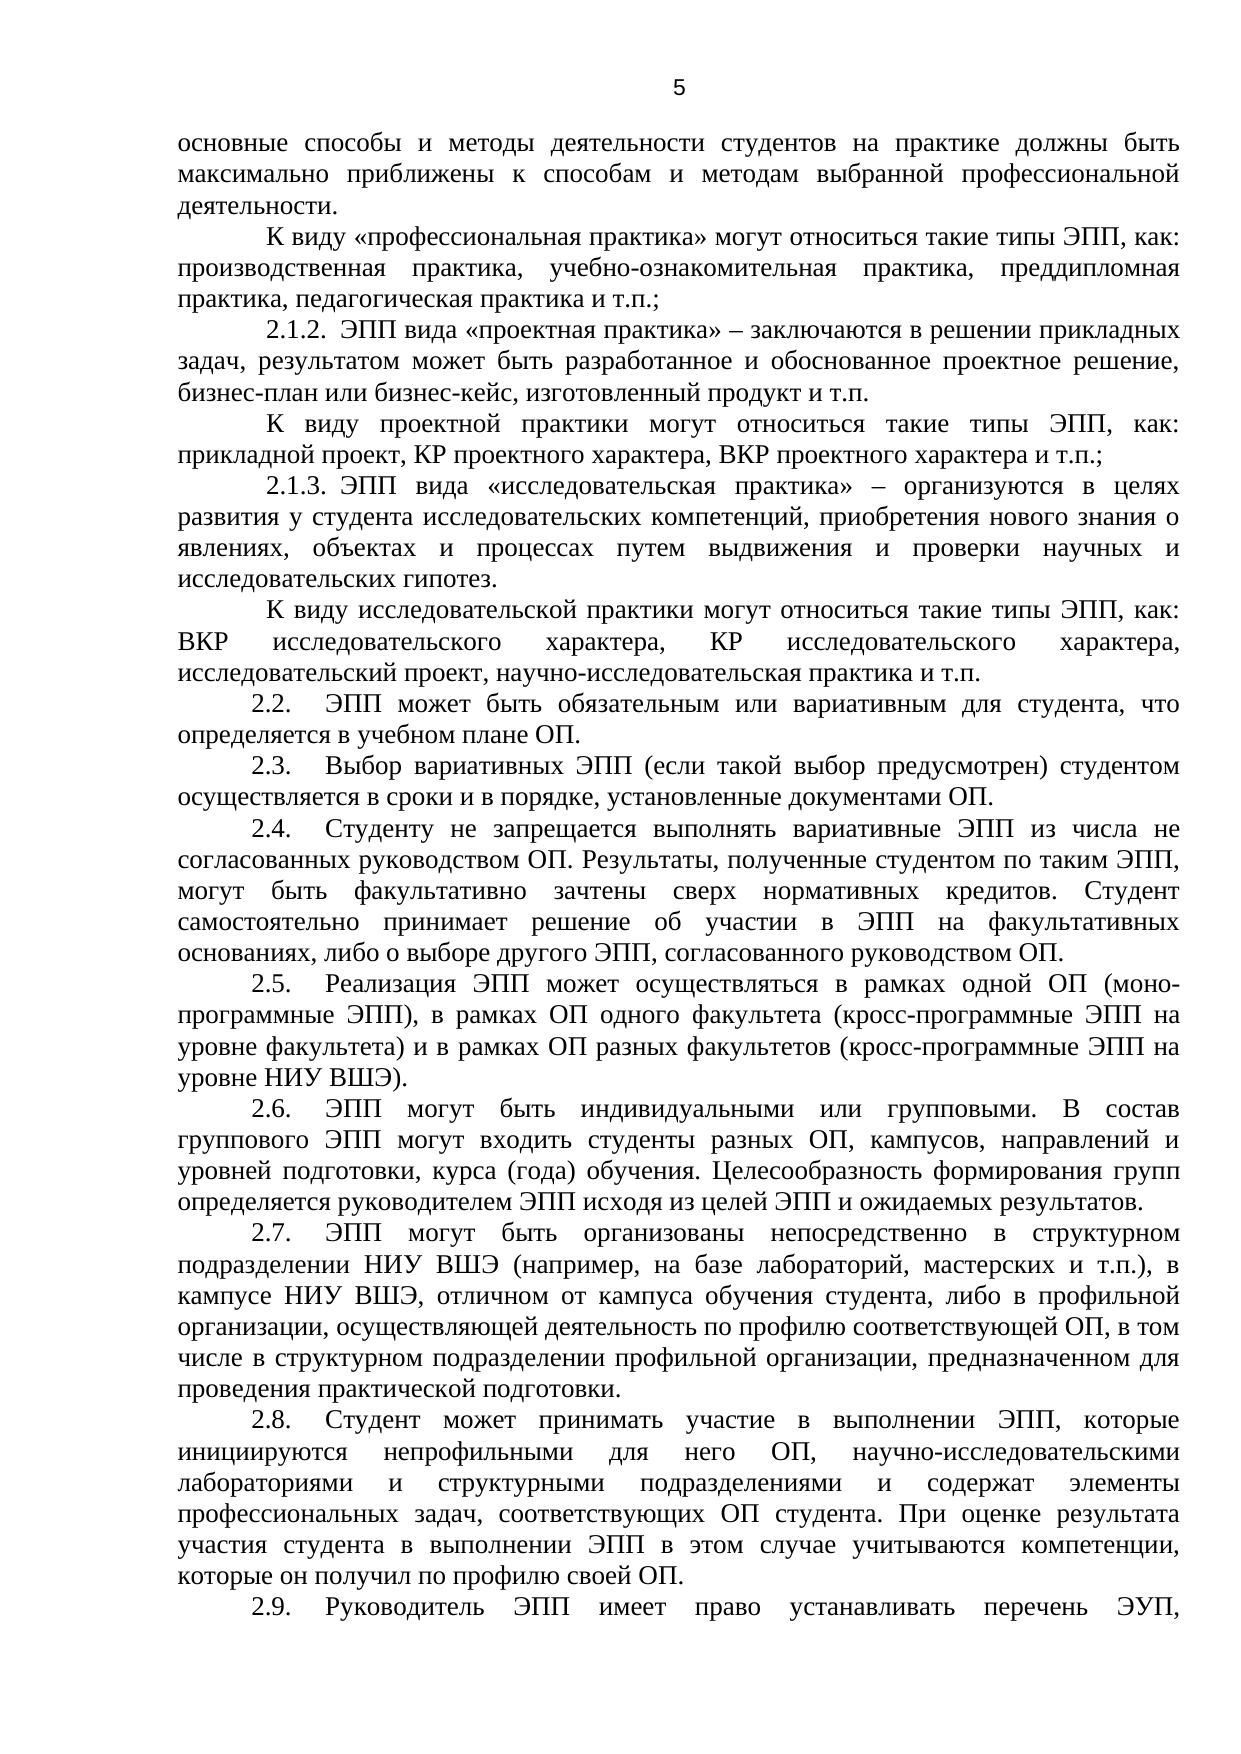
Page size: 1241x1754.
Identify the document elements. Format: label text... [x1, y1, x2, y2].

list К виду исследовательской практики могут относиться такие типы ЭПП, как: ВКР исследовательского характера, КР исследовательского характера, исследовательский проект, научно-исследовательская практика и т.п. [177, 594, 1181, 687]
list ЭПП может быть обязательным или вариативным для студента, что определяется в учебном плане ОП. [177, 687, 1181, 749]
list ЭПП могут быть индивидуальными или групповыми. В состав группового ЭПП могут входить студенты разных ОП, кампусов, направлений и уровней подготовки, курса (года) обучения. Целесообразность формирования групп определяется руководителем ЭПП исходя из целей ЭПП и ожидаемых результатов. [177, 1092, 1181, 1217]
list Реализация ЭПП может осуществляться в рамках одной ОП (моно-программные ЭПП), в рамках ОП одного факультета (кросс-программные ЭПП на уровне факультета) и в рамках ОП разных факультетов (кросс-программные ЭПП на уровне НИУ ВШЭ). [177, 967, 1181, 1092]
list Студенту не запрещается выполнять вариативные ЭПП из числа не согласованных руководством ОП. Результаты, полученные студентом по таким ЭПП, могут быть факультативно зачтены сверх нормативных кредитов. Студент самостоятельно принимает решение об участии в ЭПП на факультативных основаниях, либо о выборе другого ЭПП, согласованного руководством ОП. [177, 812, 1181, 967]
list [177, 1590, 1181, 1621]
list ЭПП могут быть организованы непосредственно в структурном подразделении НИУ ВШЭ (например, на базе лабораторий, мастерских и т.п.), в кампусе НИУ ВШЭ, отличном от кампуса обучения студента, либо в профильной организации, осуществляющей деятельность по профилю соответствующей ОП, в том числе в структурном подразделении профильной организации, предназначенном для проведения практической подготовки. [177, 1217, 1181, 1403]
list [177, 126, 1181, 220]
list ЭПП вида «проектная практика» – заключаются в решении прикладных задач, результатом может быть разработанное и обоснованное проектное решение, бизнес-план или бизнес-кейс, изготовленный продукт и т.п. [177, 313, 1181, 407]
list Выбор вариативных ЭПП (если такой выбор предусмотрен) студентом осуществляется в сроки и в порядке, установленные документами ОП. [177, 749, 1181, 812]
list К виду «профессиональная практика» могут относиться такие типы ЭПП, как: производственная практика, учебно-ознакомительная практика, преддипломная практика, педагогическая практика и т.п.; [177, 220, 1181, 313]
list Студент может принимать участие в выполнении ЭПП, которые инициируются непрофильными для него ОП, научно-исследовательскими лабораториями и структурными подразделениями и содержат элементы профессиональных задач, соответствующих ОП студента. При оценке результата участия студента в выполнении ЭПП в этом случае учитываются компетенции, которые он получил по профилю своей ОП. [177, 1403, 1181, 1590]
list К виду проектной практики могут относиться такие типы ЭПП, как: прикладной проект, КР проектного характера, ВКР проектного характера и т.п.; [177, 407, 1181, 469]
list ЭПП вида «исследовательская практика» – организуются в целях развития у студента исследовательских компетенций, приобретения нового знания о явлениях, объектах и процессах путем выдвижения и проверки научных и исследовательских гипотез. [177, 469, 1181, 594]
